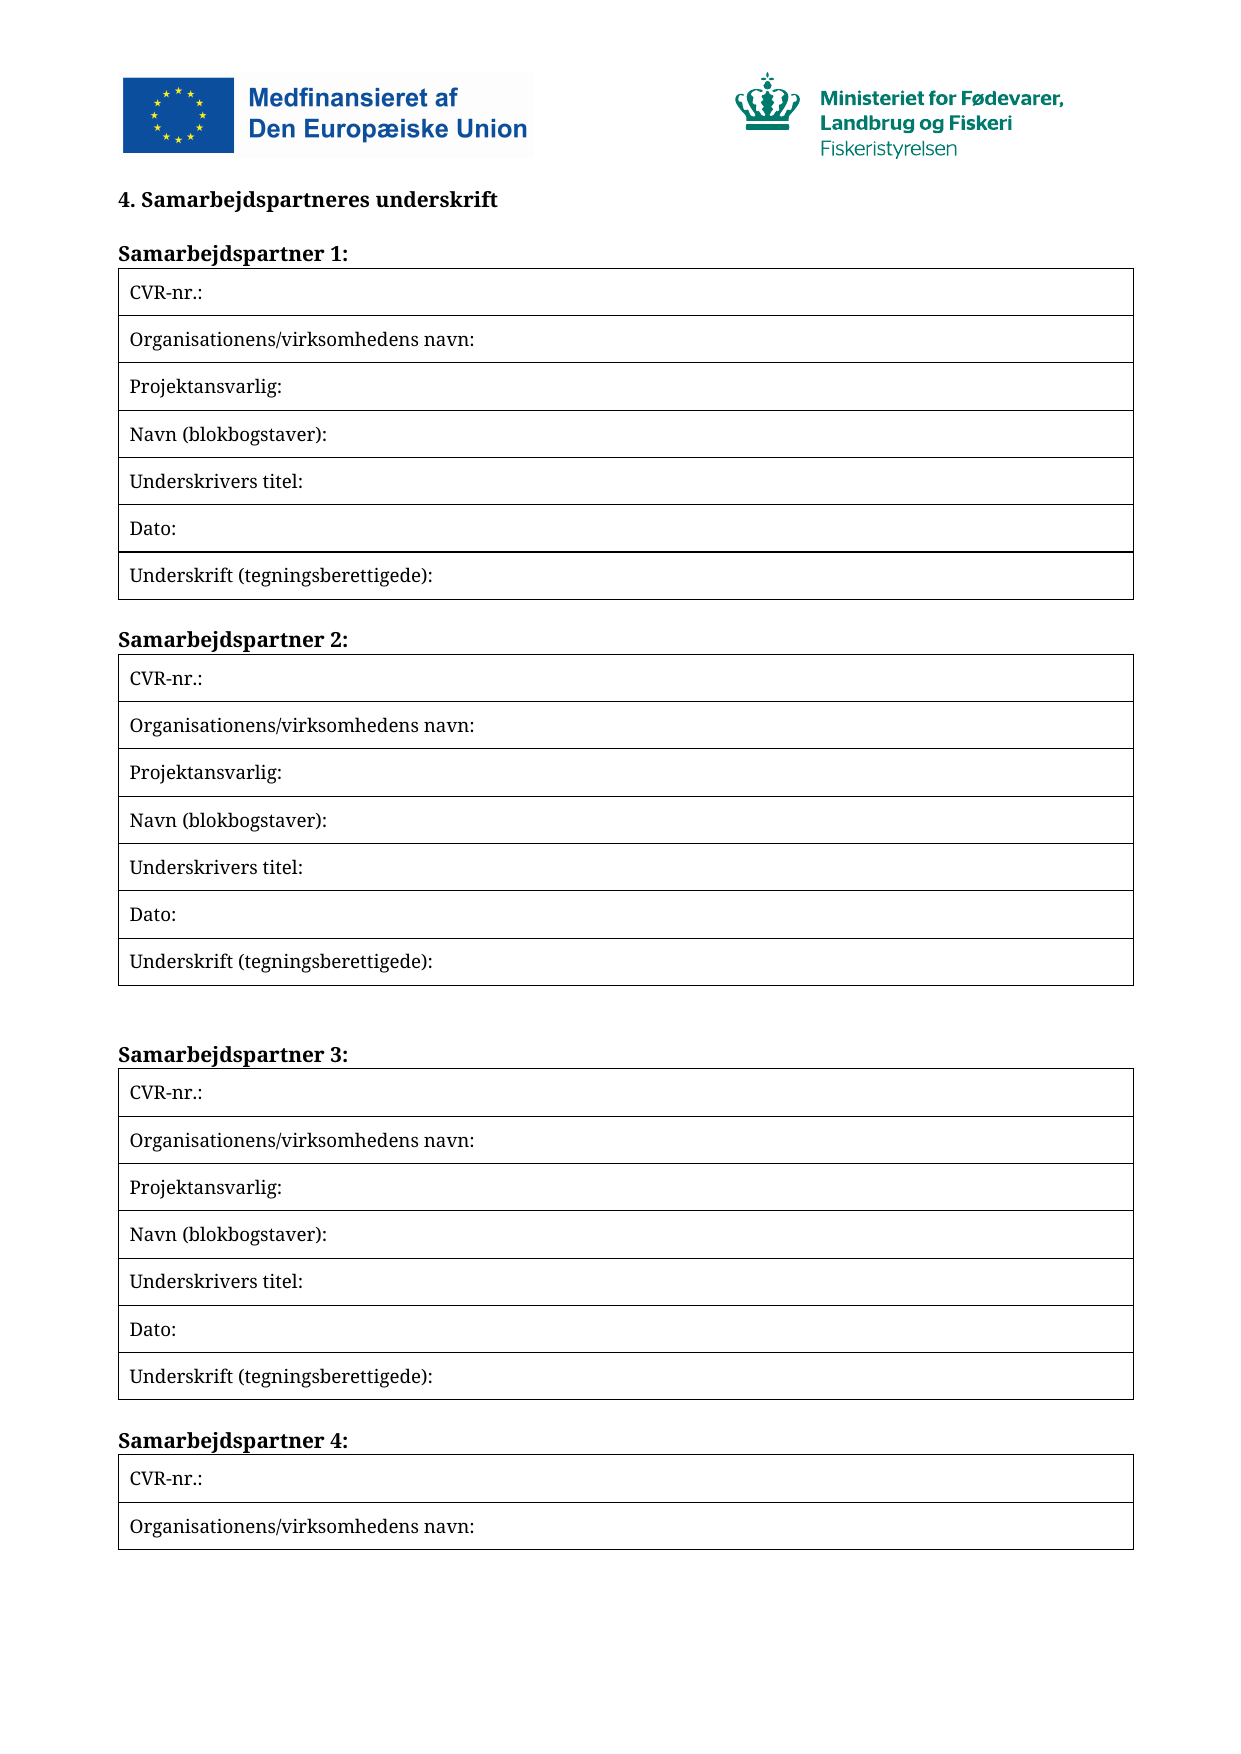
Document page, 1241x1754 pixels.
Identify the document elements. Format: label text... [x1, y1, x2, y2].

table_cell Organisationens/virksomhedens navn: [119, 1117, 1133, 1163]
table_cell Underskrivers titel: [119, 458, 1133, 504]
table_cell Underskrift (tegningsberettigede): [119, 553, 1133, 599]
text Samarbejdspartner 2: [118, 625, 1122, 654]
table_cell Underskrivers titel: [119, 844, 1133, 890]
text 4. Samarbejdspartneres underskrift [118, 185, 1122, 214]
table_cell Dato: [119, 1306, 1133, 1352]
table_cell Organisationens/virksomhedens navn: [119, 702, 1133, 748]
text Samarbejdspartner 1: [118, 239, 1122, 268]
table_cell Dato: [119, 505, 1133, 551]
text Samarbejdspartner 4: [118, 1426, 1122, 1454]
table_header CVR-nr.: [119, 269, 1133, 315]
table_cell Underskrivers titel: [119, 1259, 1133, 1305]
table_cell Projektansvarlig: [119, 749, 1133, 796]
table_cell Projektansvarlig: [119, 363, 1133, 409]
text Samarbejdspartner 3: [118, 1040, 1122, 1068]
table_cell Navn (blokbogstaver): [119, 411, 1133, 457]
table_header CVR-nr.: [119, 1069, 1133, 1116]
table_cell Underskrift (tegningsberettigede): [119, 1353, 1133, 1399]
table_cell Navn (blokbogstaver): [119, 1211, 1133, 1257]
table_cell Projektansvarlig: [119, 1164, 1133, 1210]
table_cell Organisationens/virksomhedens navn: [119, 1503, 1133, 1549]
table_cell Dato: [119, 891, 1133, 937]
table_cell Navn (blokbogstaver): [119, 797, 1133, 843]
picture [118, 73, 534, 158]
table_header CVR-nr.: [119, 655, 1133, 701]
table_cell Underskrift (tegningsberettigede): [119, 939, 1133, 985]
table_header CVR-nr.: [119, 1455, 1133, 1502]
table_cell Organisationens/virksomhedens navn: [119, 316, 1133, 362]
